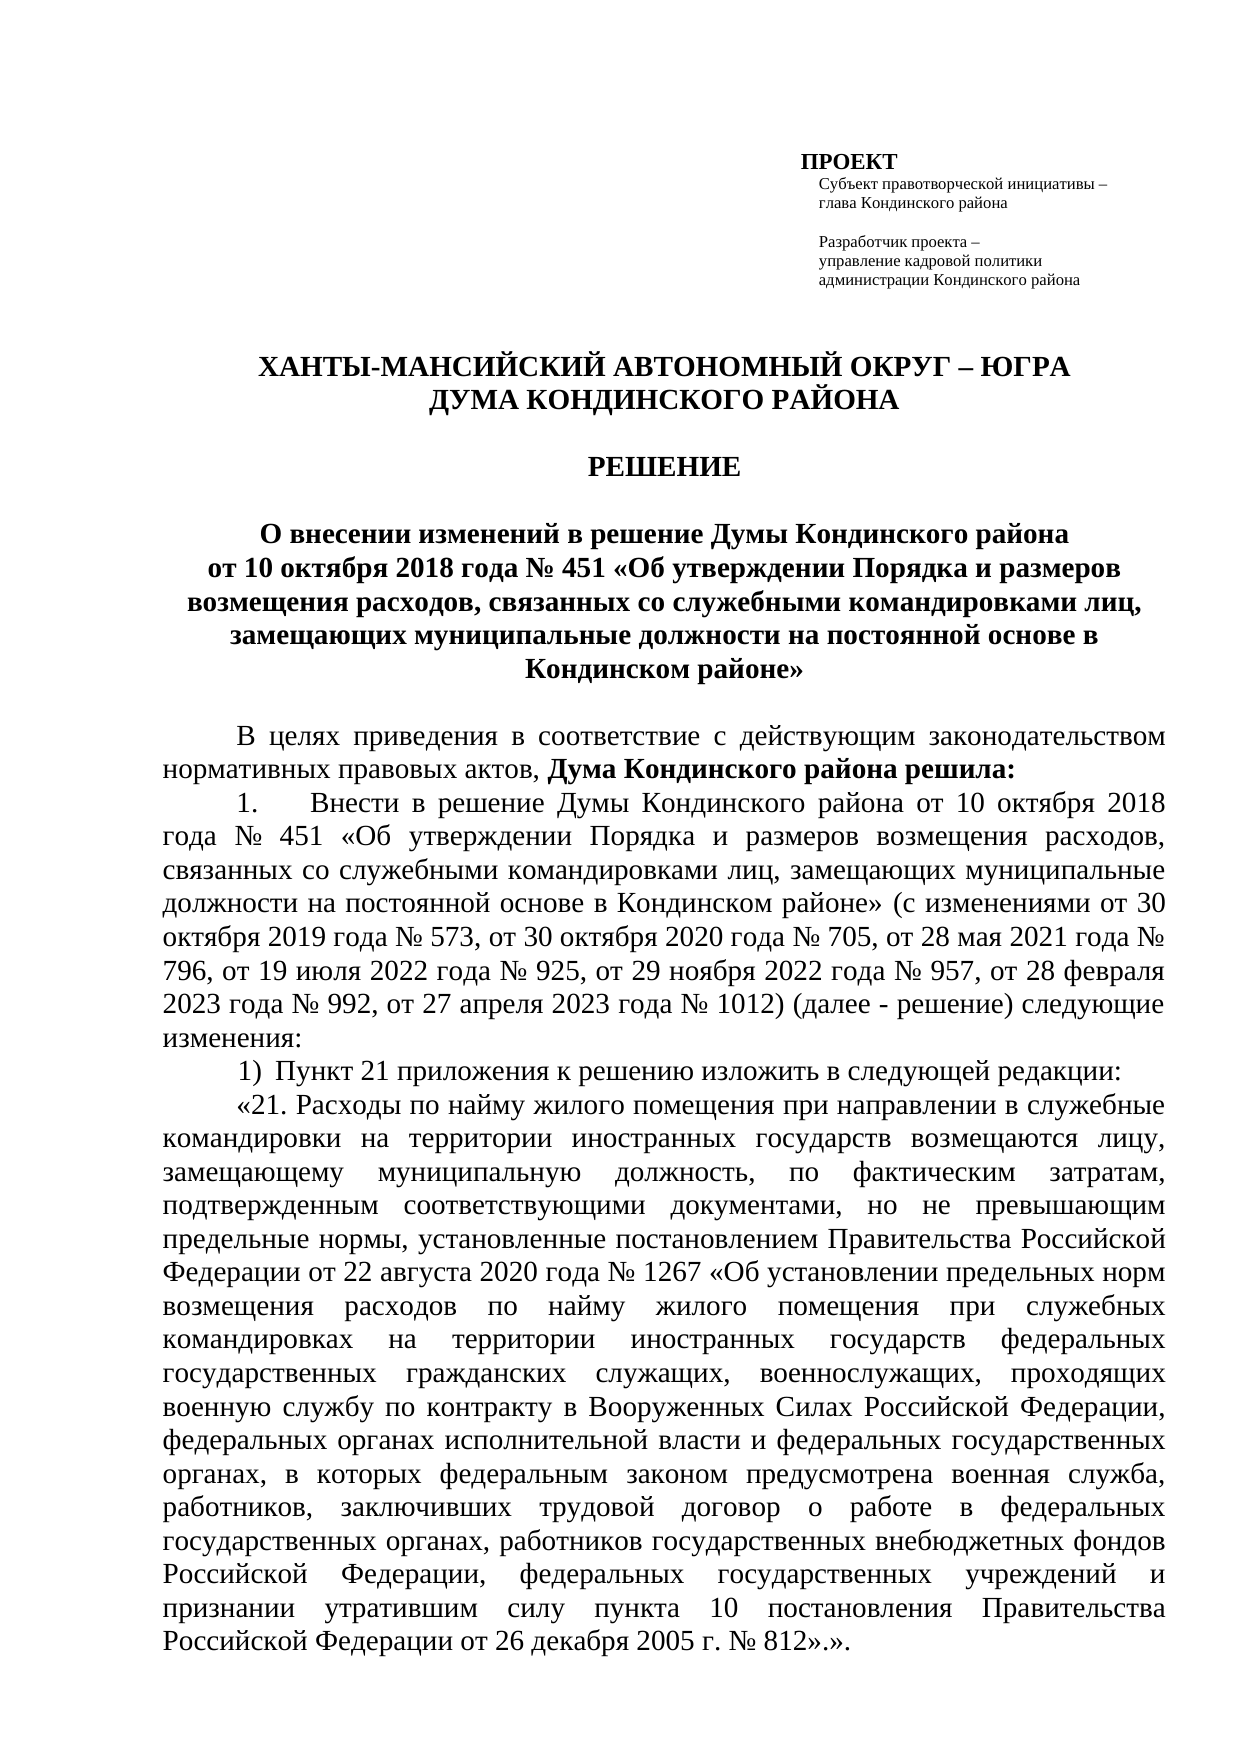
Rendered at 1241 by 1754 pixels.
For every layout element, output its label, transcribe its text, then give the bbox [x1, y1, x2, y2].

text управление кадровой политики [819, 251, 1166, 270]
text глава Кондинского района [819, 193, 1166, 212]
text ХАНТЫ-МАНСИЙСКИЙ АВТОНОМНЫЙ ОКРУГ – ЮГРА [162, 349, 1166, 382]
text ПРОЕКТ [531, 148, 1166, 174]
text В целях приведения в соответствие с действующим законодательством нормативных правовых актов, Дума Кондинского района решила: [162, 718, 1166, 785]
list Внести в решение Думы Кондинского района от 10 октября 2018 года № 451 «Об утверждении Порядка и размеров возмещения расходов, связанных со служебными командировками лиц, замещающих муниципальные должности на постоянной основе в Кондинском районе» (с изменениями от 30 октября 2019 года № 573, от 30 октября 2020 года № 705, от 28 мая 2021 года № 796, от 19 июля 2022 года № 925, от 29 ноября 2022 года № 957, от 28 февраля 2023 года № 992, от 27 апреля 2023 года № 1012) (далее - решение) следующие изменения: [162, 785, 1166, 1053]
text Субъект правотворческой инициативы – [819, 174, 1166, 193]
text О внесении изменений в решение Думы Кондинского района [162, 517, 1166, 550]
text администрации Кондинского района [819, 270, 1166, 289]
list Пункт 21 приложения к решению изложить в следующей редакции: [237, 1053, 1166, 1087]
text Разработчик проекта – [819, 232, 1166, 251]
text РЕШЕНИЕ [162, 449, 1166, 483]
text ДУМА КОНДИНСКОГО РАЙОНА [162, 382, 1166, 416]
list «21. Расходы по найму жилого помещения при направлении в служебные командировки на территории иностранных государств возмещаются лицу, замещающему муниципальную должность, по фактическим затратам, подтвержденным соответствующими документами, но не превышающим предельные нормы, установленные постановлением Правительства Российской Федерации от 22 августа 2020 года № 1267 «Об установлении предельных норм возмещения расходов по найму жилого помещения при служебных командировках на территории иностранных государств федеральных государственных гражданских служащих, военнослужащих, проходящих военную службу по контракту в Вооруженных Силах Российской Федерации, федеральных органах исполнительной власти и федеральных государственных органах, в которых федеральным законом предусмотрена военная служба, работников, заключивших трудовой договор о работе в федеральных государственных органах, работников государственных внебюджетных фондов Российской Федерации, федеральных государственных учреждений и признании утратившим силу пункта 10 постановления Правительства Российской Федерации от 26 декабря 2005 г. № 812».». [162, 1087, 1166, 1657]
text от 10 октября 2018 года № 451 «Об утверждении Порядка и размеров возмещения расходов, связанных со служебными командировками лиц, замещающих муниципальные должности на постоянной основе в Кондинском районе» [162, 550, 1166, 684]
